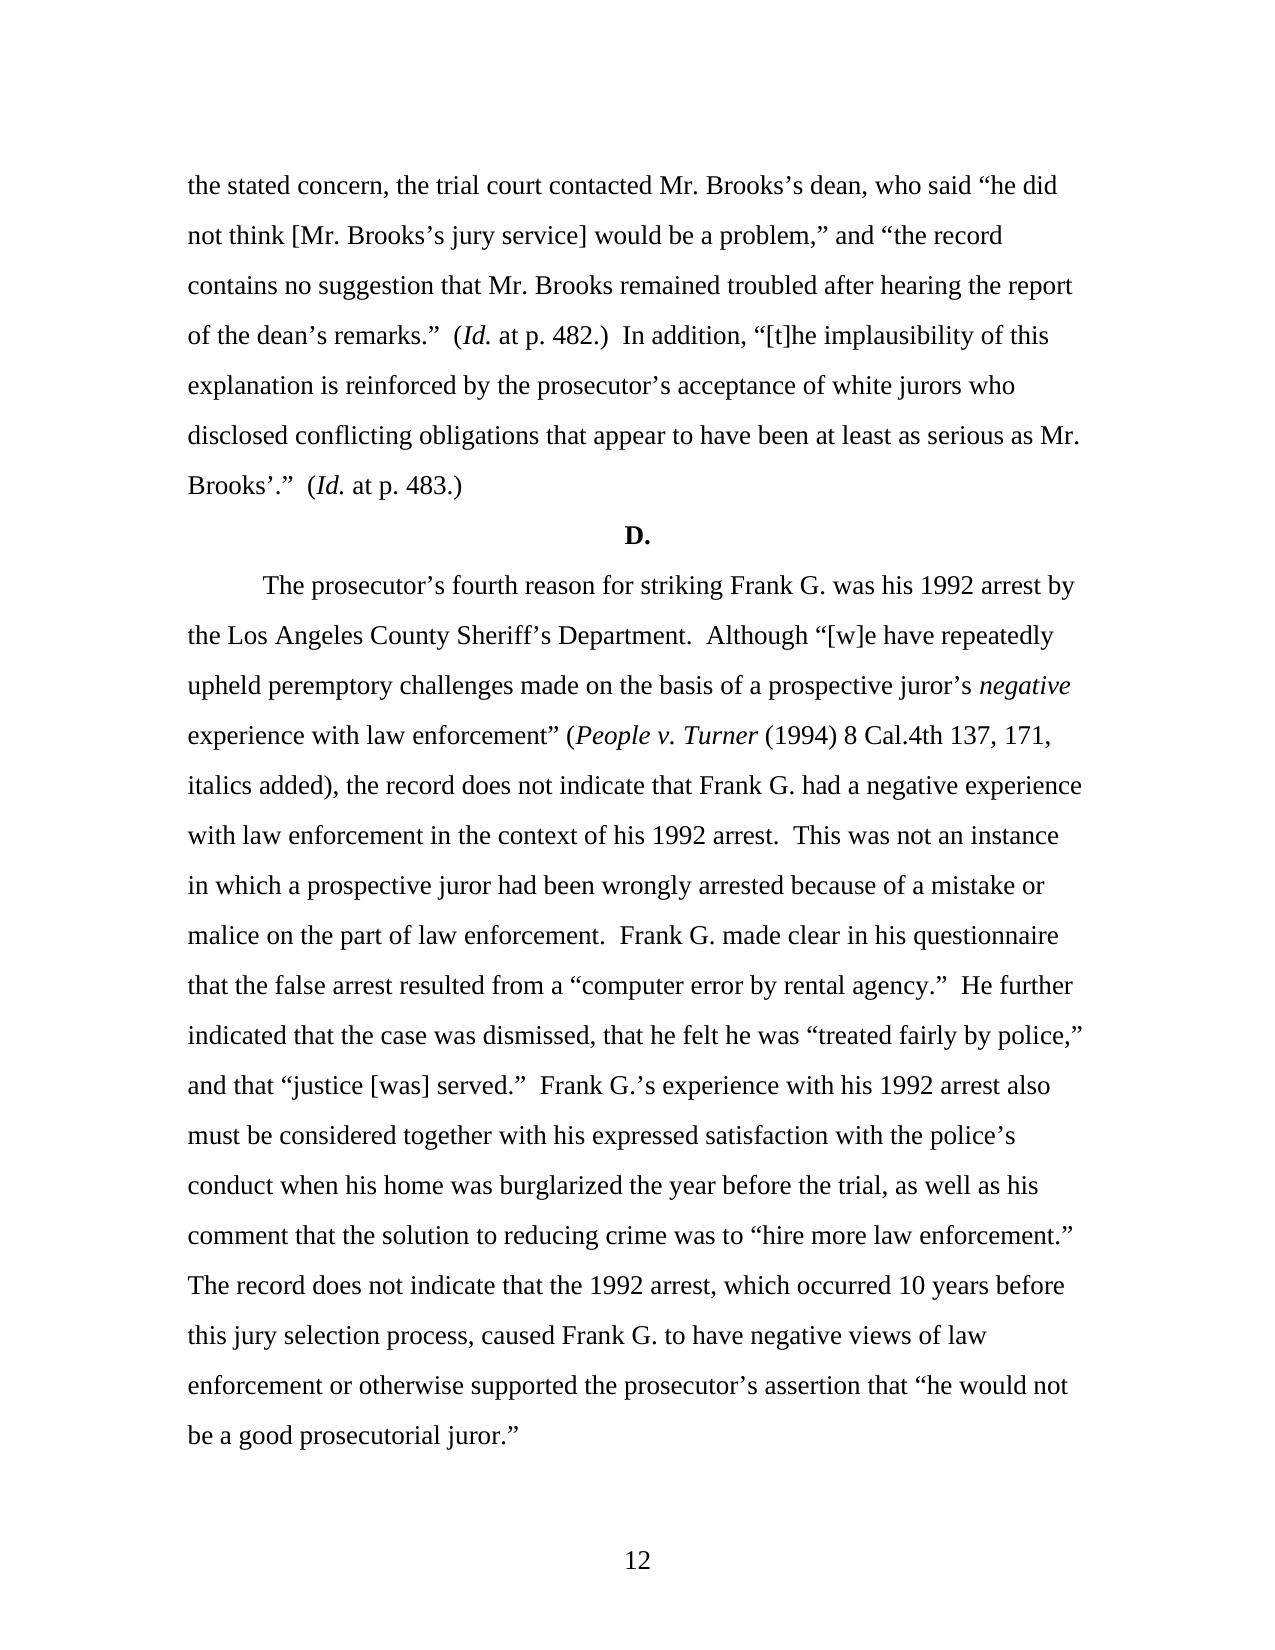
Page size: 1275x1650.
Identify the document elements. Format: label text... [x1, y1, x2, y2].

text The prosecutor’s fourth reason for striking Frank G. was his 1992 arrest by the Los Angeles County Sheriff’s Department. Although “[w]e have repeatedly upheld peremptory challenges made on the basis of a prospective juror’s negative experience with law enforcement” (People v. Turner (1994) 8 Cal.4th 137, 171, italics added), the record does not indicate that Frank G. had a negative experience with law enforcement in the context of his 1992 arrest. This was not an instance in which a prospective juror had been wrongly arrested because of a mistake or malice on the part of law enforcement. Frank G. made clear in his questionnaire that the false arrest resulted from a “computer error by rental agency.” He further indicated that the case was dismissed, that he felt he was “treated fairly by police,” and that “justice [was] served.” Frank G.’s experience with his 1992 arrest also must be considered together with his expressed satisfaction with the police’s conduct when his home was burglarized the year before the trial, as well as his comment that the solution to reducing crime was to “hire more law enforcement.” The record does not indicate that the 1992 arrest, which occurred 10 years before this jury selection process, caused Frank G. to have negative views of law enforcement or otherwise supported the prosecutor’s assertion that “he would not be a good prosecutorial juror.” [187, 550, 1087, 1450]
text D. [187, 500, 1087, 550]
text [187, 150, 1087, 500]
